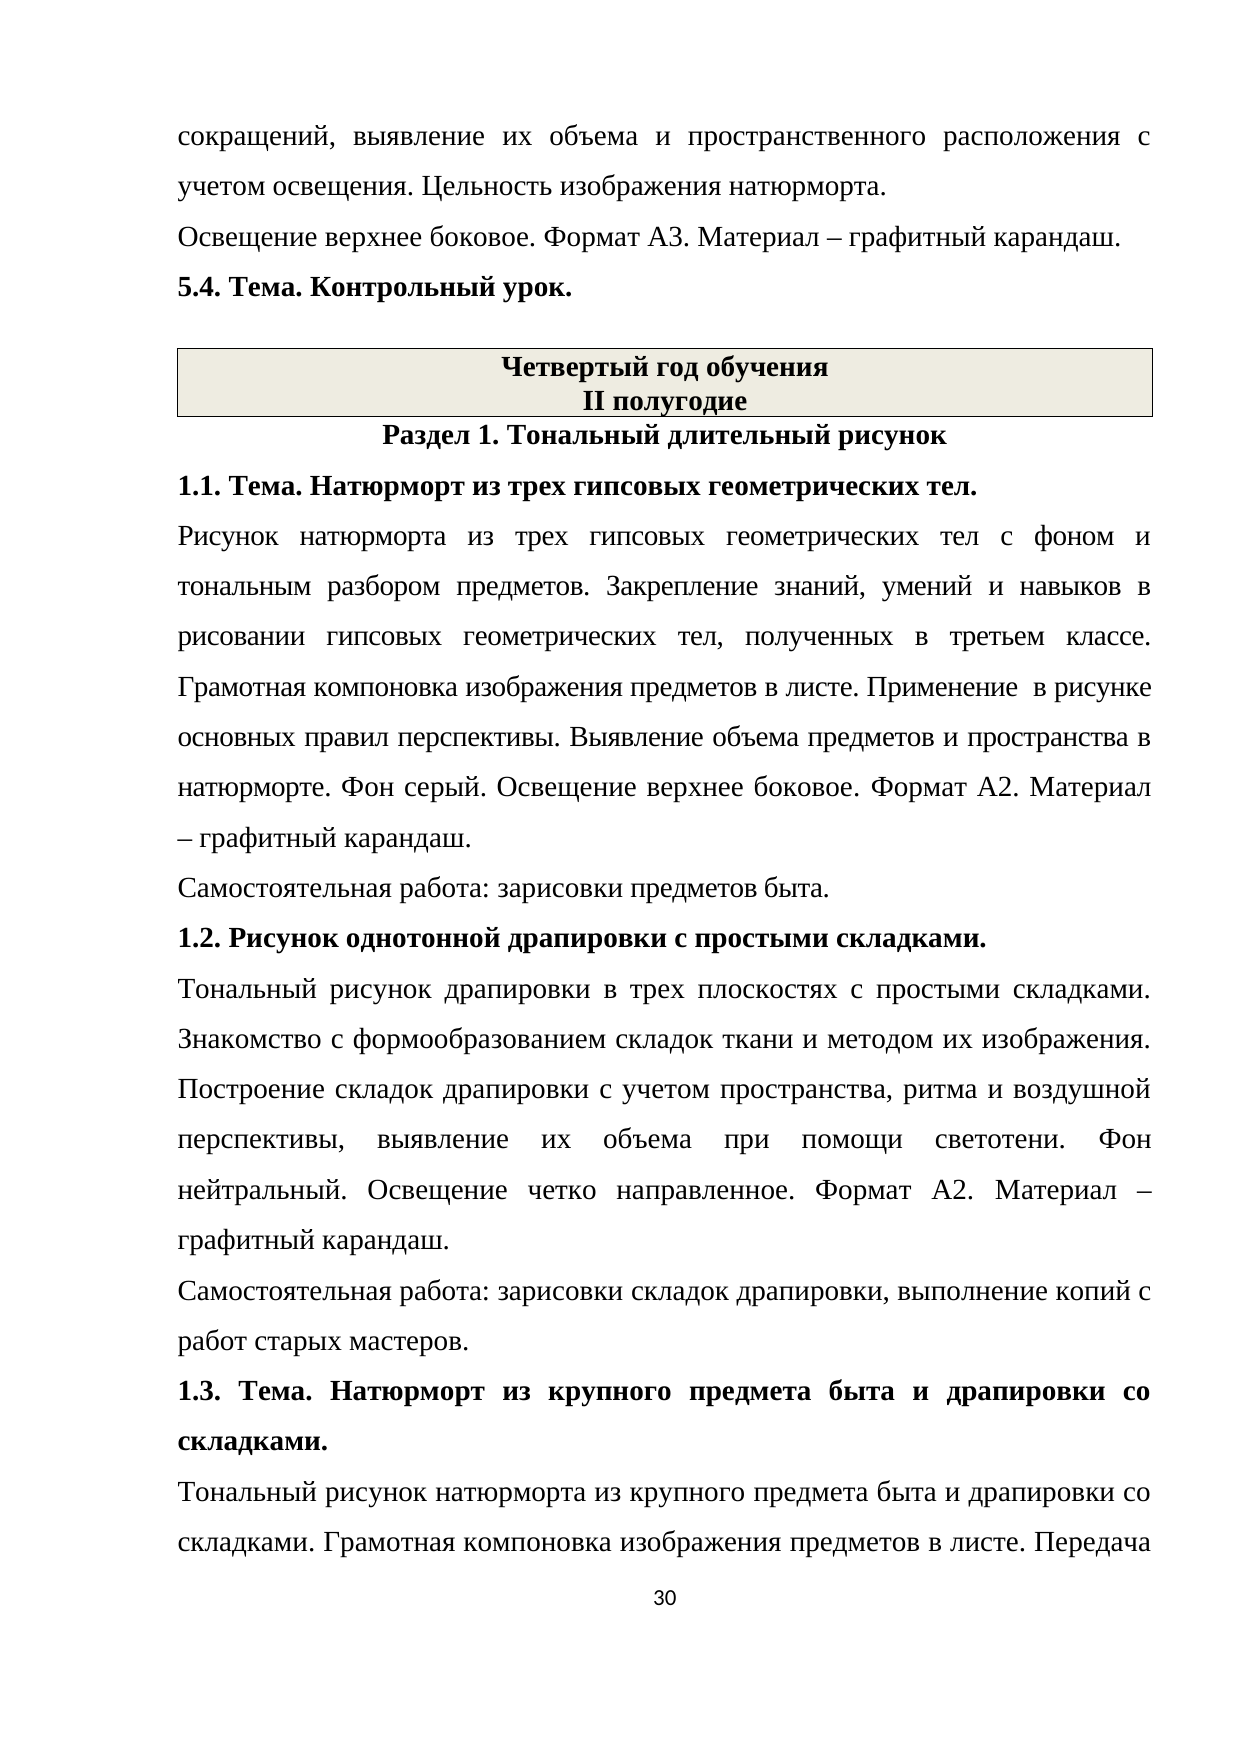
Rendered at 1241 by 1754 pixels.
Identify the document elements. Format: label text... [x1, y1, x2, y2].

text 1.1. Тема. Натюрморт из трех гипсовых геометрических тел. [177, 468, 1152, 501]
text Самостоятельная работа: зарисовки предметов быта. [177, 870, 1152, 904]
text Тональный рисунок драпировки в трех плоскостях с простыми складками. Знакомство с формообразованием складок ткани и методом их изображения. Построение складок драпировки с учетом пространства, ритма и воздушной перспективы, выявление их объема при помощи светотени. Фон нейтральный. Освещение четко направленное. Формат А2. Материал – графитный карандаш. [177, 971, 1152, 1256]
table_header Четвертый год обучения II полугодие [178, 349, 1152, 416]
text 1.2. Рисунок однотонной драпировки с простыми складками. [177, 920, 1152, 954]
text Рисунок натюрморта из трех гипсовых геометрических тел с фоном и тональным разбором предметов. Закрепление знаний, умений и навыков в рисовании гипсовых геометрических тел, полученных в третьем классе. Грамотная компоновка изображения предметов в листе. Применение в рисунке основных правил перспективы. Выявление объема предметов и пространства в натюрморте. Фон серый. Освещение верхнее боковое. Формат А2. Материал – графитный карандаш. [177, 518, 1152, 853]
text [177, 118, 1152, 202]
text Раздел 1. Тональный длительный рисунок [177, 417, 1152, 451]
text Самостоятельная работа: зарисовки складок драпировки, выполнение копий с работ старых мастеров. [177, 1273, 1152, 1356]
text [177, 1474, 1152, 1558]
text 5.4. Тема. Контрольный урок. [177, 269, 1152, 303]
text 1.3. Тема. Натюрморт из крупного предмета быта и драпировки со складками. [177, 1373, 1152, 1457]
text Освещение верхнее боковое. Формат А3. Материал – графитный карандаш. [177, 219, 1152, 252]
